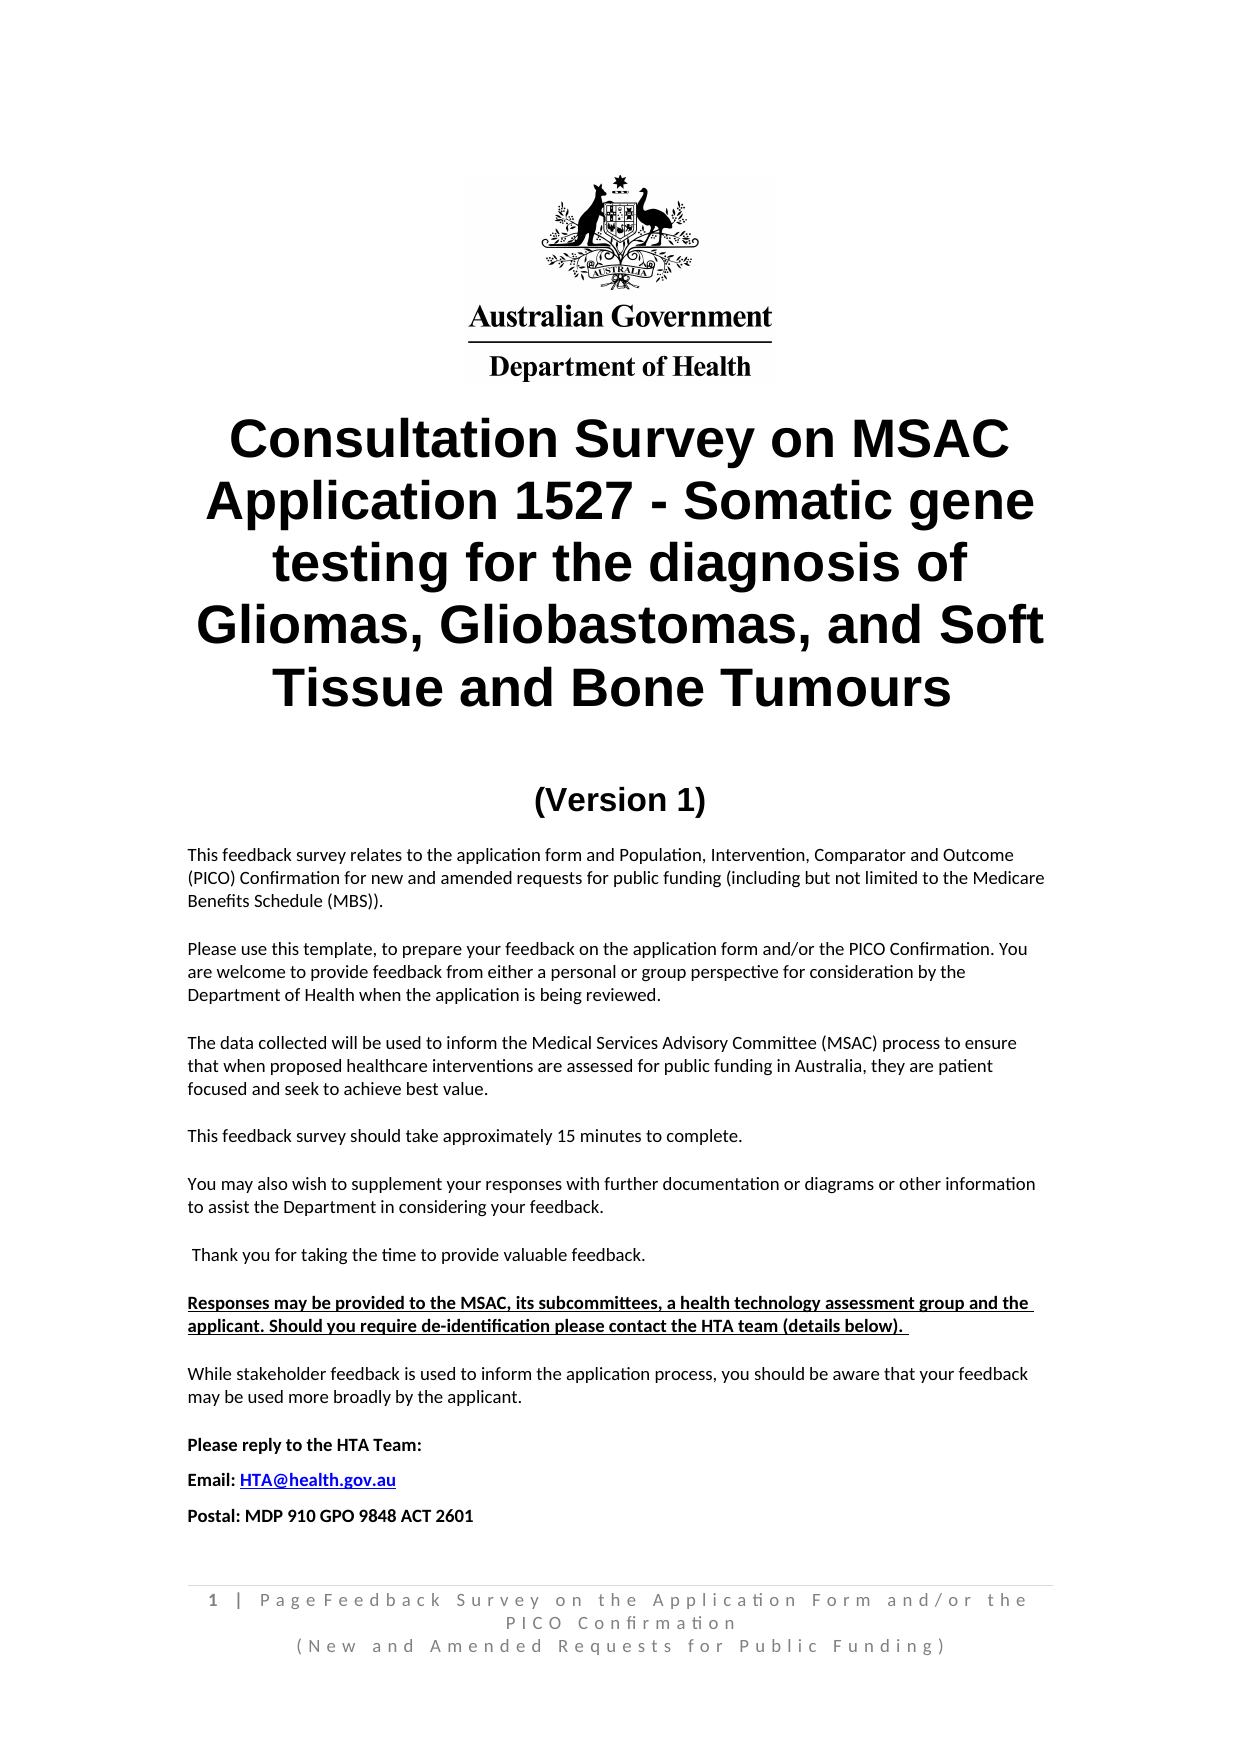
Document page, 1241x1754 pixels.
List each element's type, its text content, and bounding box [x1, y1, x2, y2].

text Postal: MDP 910 GPO 9848 ACT 2601 [187, 1504, 1053, 1527]
text You may also wish to supplement your responses with further documentation or diagrams or other information to assist the Department in considering your feedback. [187, 1173, 1053, 1218]
text Thank you for taking the time to provide valuable feedback. [187, 1243, 1053, 1266]
text Please reply to the HTA Team: [187, 1433, 1053, 1456]
text Please use this template, to prepare your feedback on the application form and/or the PICO Confirmation. You are welcome to provide feedback from either a personal or group perspective for consideration by the Department of Health when the application is being reviewed. [187, 937, 1053, 1006]
text Consultation Survey on MSAC Application 1527 - Somatic gene testing for the diagnosis of Gliomas, Gliobastomas, and Soft Tissue and Bone Tumours (Version 1) [187, 406, 1053, 818]
text Responses may be provided to the MSAC, its subcommittees, a health technology assessment group and the applicant. Should you require de-identification please contact the HTA team (details below). [187, 1291, 1053, 1337]
text Email: HTA@health.gov.au [187, 1468, 1053, 1491]
text The data collected will be used to inform the Medical Services Advisory Committee (MSAC) process to ensure that when proposed healthcare interventions are assessed for public funding in Australia, they are patient focused and seek to achieve best value. [187, 1031, 1053, 1100]
text This feedback survey relates to the application form and Population, Intervention, Comparator and Outcome (PICO) Confirmation for new and amended requests for public funding (including but not limited to the Medicare Benefits Schedule (MBS)). [187, 843, 1053, 912]
text While stakeholder feedback is used to inform the application process, you should be aware that your feedback may be used more broadly by the applicant. [187, 1362, 1053, 1408]
picture [464, 175, 776, 382]
text This feedback survey should take approximately 15 minutes to complete. [187, 1125, 1053, 1148]
